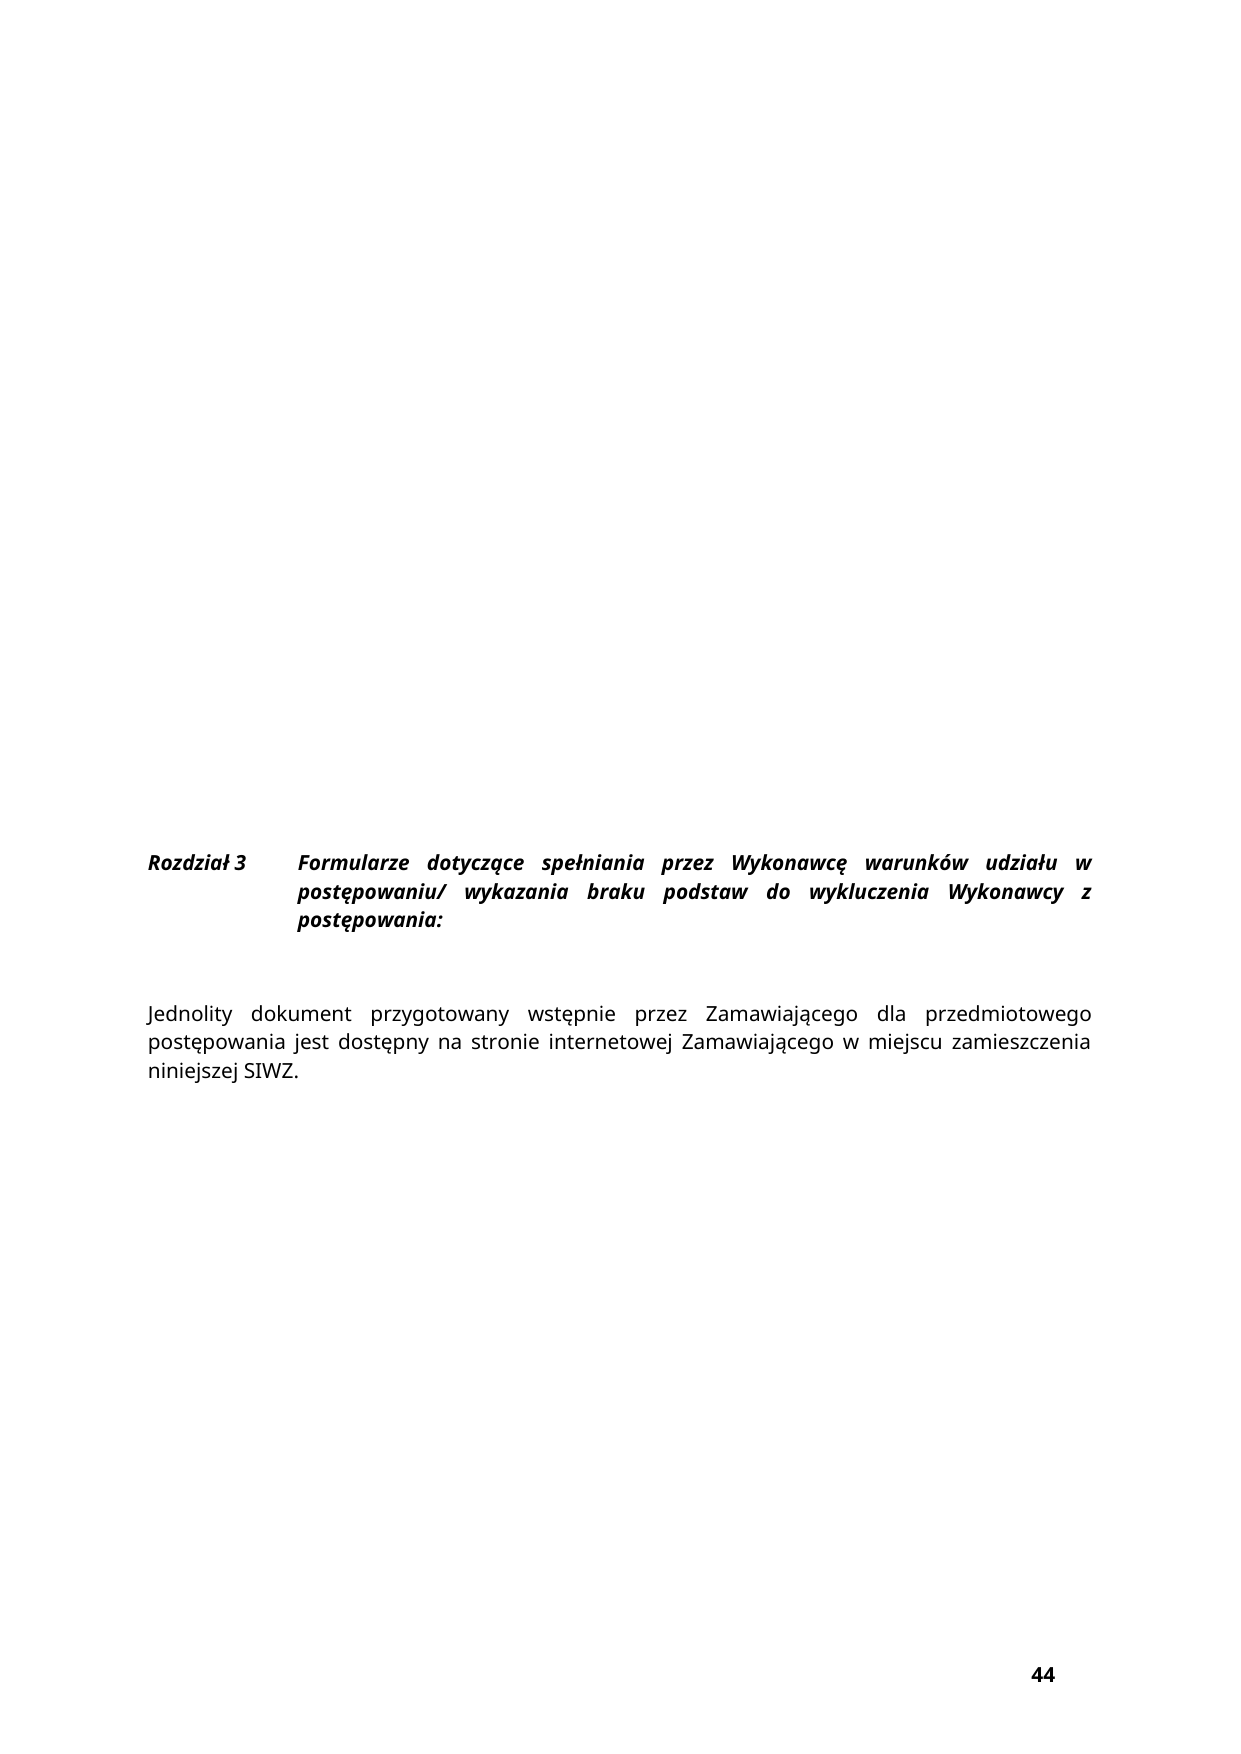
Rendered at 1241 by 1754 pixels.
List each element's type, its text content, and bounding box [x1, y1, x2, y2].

text Jednolity dokument przygotowany wstępnie przez Zamawiającego dla przedmiotowego postępowania jest dostępny na stronie internetowej Zamawiającego w miejscu zamieszczenia niniejszej SIWZ. [148, 999, 1092, 1084]
text Rozdział 3 Formularze dotyczące spełniania przez Wykonawcę warunków udziału w postępowaniu/ wykazania braku podstaw do wykluczenia Wykonawcy z postępowania: [148, 848, 1092, 934]
